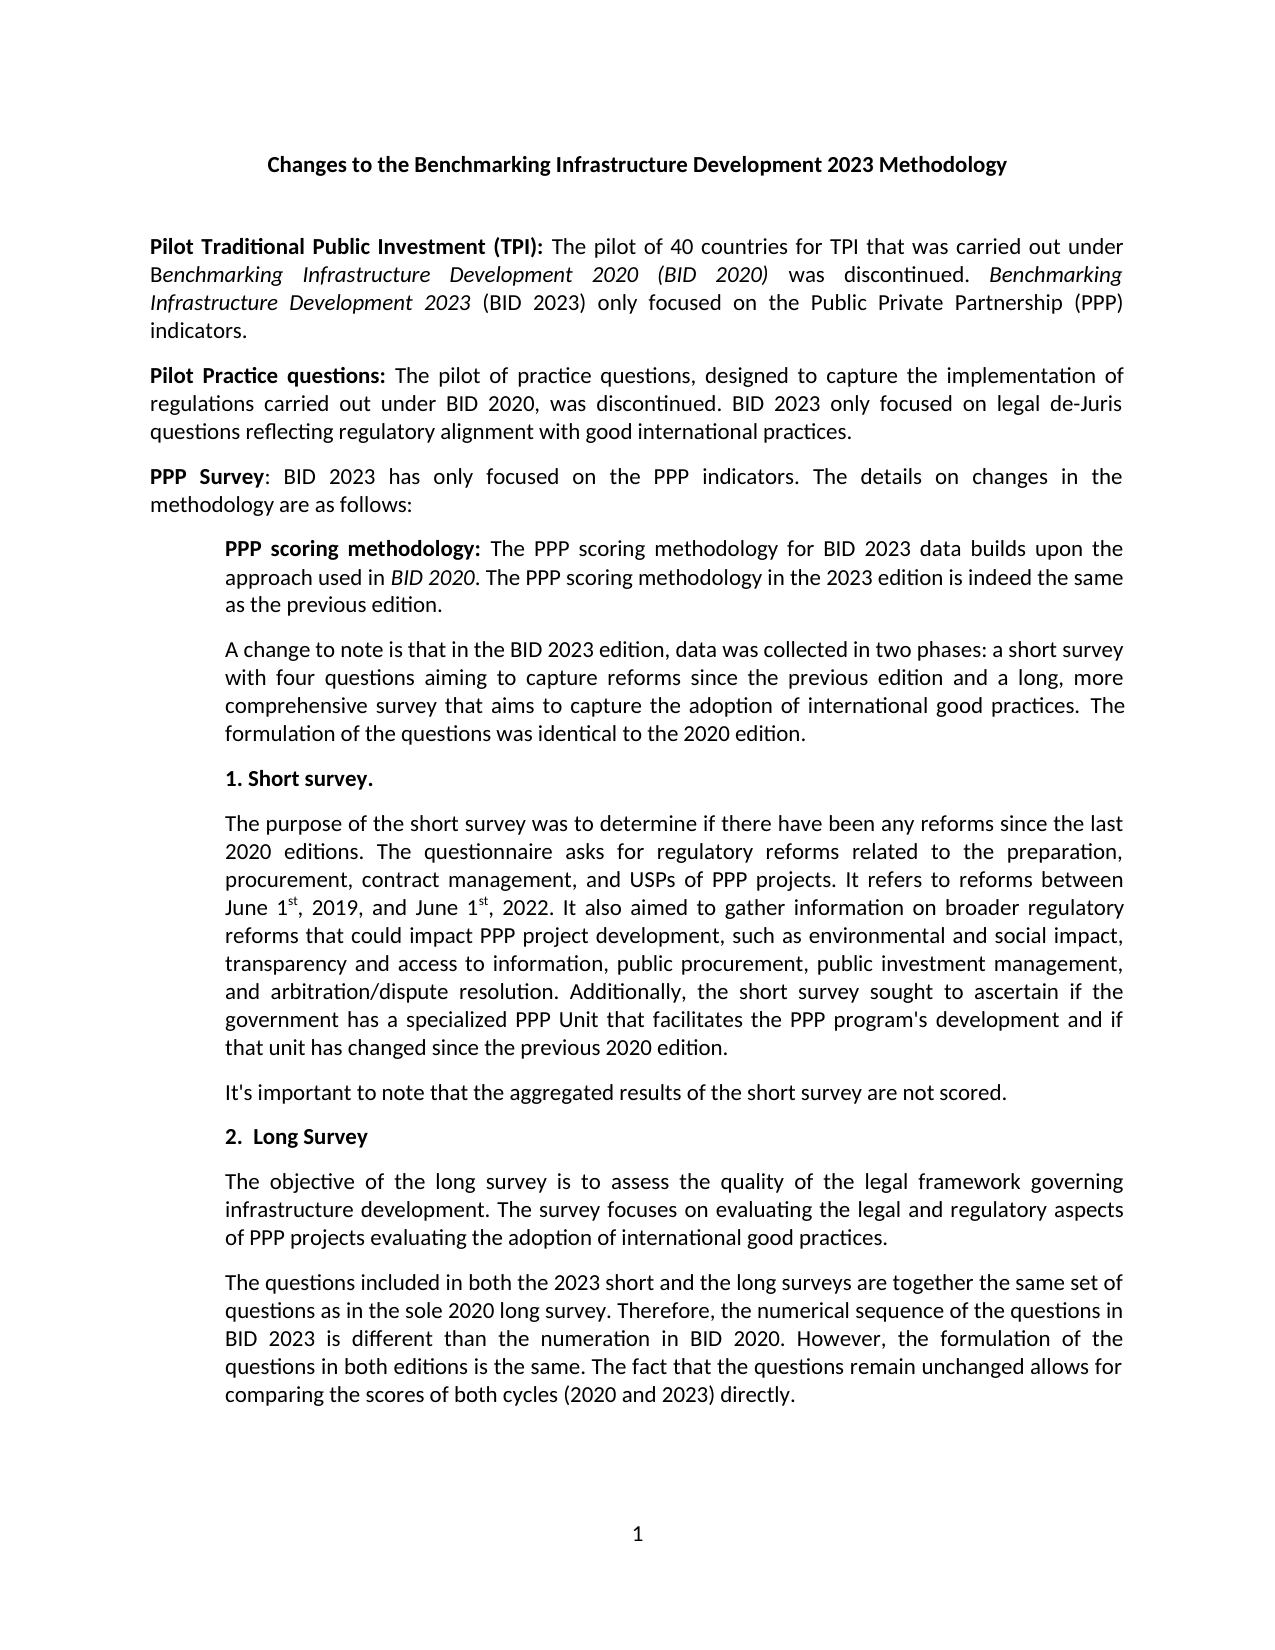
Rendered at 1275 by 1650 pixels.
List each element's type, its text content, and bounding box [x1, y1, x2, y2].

text 2. Long Survey [225, 1122, 1125, 1150]
text Pilot Practice questions: The pilot of practice questions, designed to capture the implementation of regulations carried out under BID 2020, was discontinued. BID 2023 only focused on legal de-Juris questions reflecting regulatory alignment with good international practices. [150, 361, 1125, 445]
text The objective of the long survey is to assess the quality of the legal framework governing infrastructure development. The survey focuses on evaluating the legal and regulatory aspects of PPP projects evaluating the adoption of international good practices. [225, 1167, 1125, 1251]
text A change to note is that in the BID 2023 edition, data was collected in two phases: a short survey with four questions aiming to capture reforms since the previous edition and a long, more comprehensive survey that aims to capture the adoption of international good practices. The formulation of the questions was identical to the 2020 edition. [225, 635, 1125, 747]
text The purpose of the short survey was to determine if there have been any reforms since the last 2020 editions. The questionnaire asks for regulatory reforms related to the preparation, procurement, contract management, and USPs of PPP projects. It refers to reforms between June 1st, 2019, and June 1st, 2022. It also aimed to gather information on broader regulatory reforms that could impact PPP project development, such as environmental and social impact, transparency and access to information, public procurement, public investment management, and arbitration/dispute resolution. Additionally, the short survey sought to ascertain if the government has a specialized PPP Unit that facilitates the PPP program's development and if that unit has changed since the previous 2020 edition. [225, 809, 1125, 1061]
text It's important to note that the aggregated results of the short survey are not scored. [225, 1078, 1125, 1106]
text PPP scoring methodology: The PPP scoring methodology for BID 2023 data builds upon the approach used in BID 2020. The PPP scoring methodology in the 2023 edition is indeed the same as the previous edition. [225, 534, 1125, 619]
text PPP Survey: BID 2023 has only focused on the PPP indicators. The details on changes in the methodology are as follows: [150, 462, 1125, 518]
text Changes to the Benchmarking Infrastructure Development 2023 Methodology [150, 150, 1125, 178]
text 1. Short survey. [225, 764, 1125, 792]
text The questions included in both the 2023 short and the long surveys are together the same set of questions as in the sole 2020 long survey. Therefore, the numerical sequence of the questions in BID 2023 is different than the numeration in BID 2020. However, the formulation of the questions in both editions is the same. The fact that the questions remain unchanged allows for comparing the scores of both cycles (2020 and 2023) directly. [225, 1268, 1125, 1408]
text Pilot Traditional Public Investment (TPI): The pilot of 40 countries for TPI that was carried out under Benchmarking Infrastructure Development 2020 (BID 2020) was discontinued. Benchmarking Infrastructure Development 2023 (BID 2023) only focused on the Public Private Partnership (PPP) indicators. [150, 232, 1125, 344]
